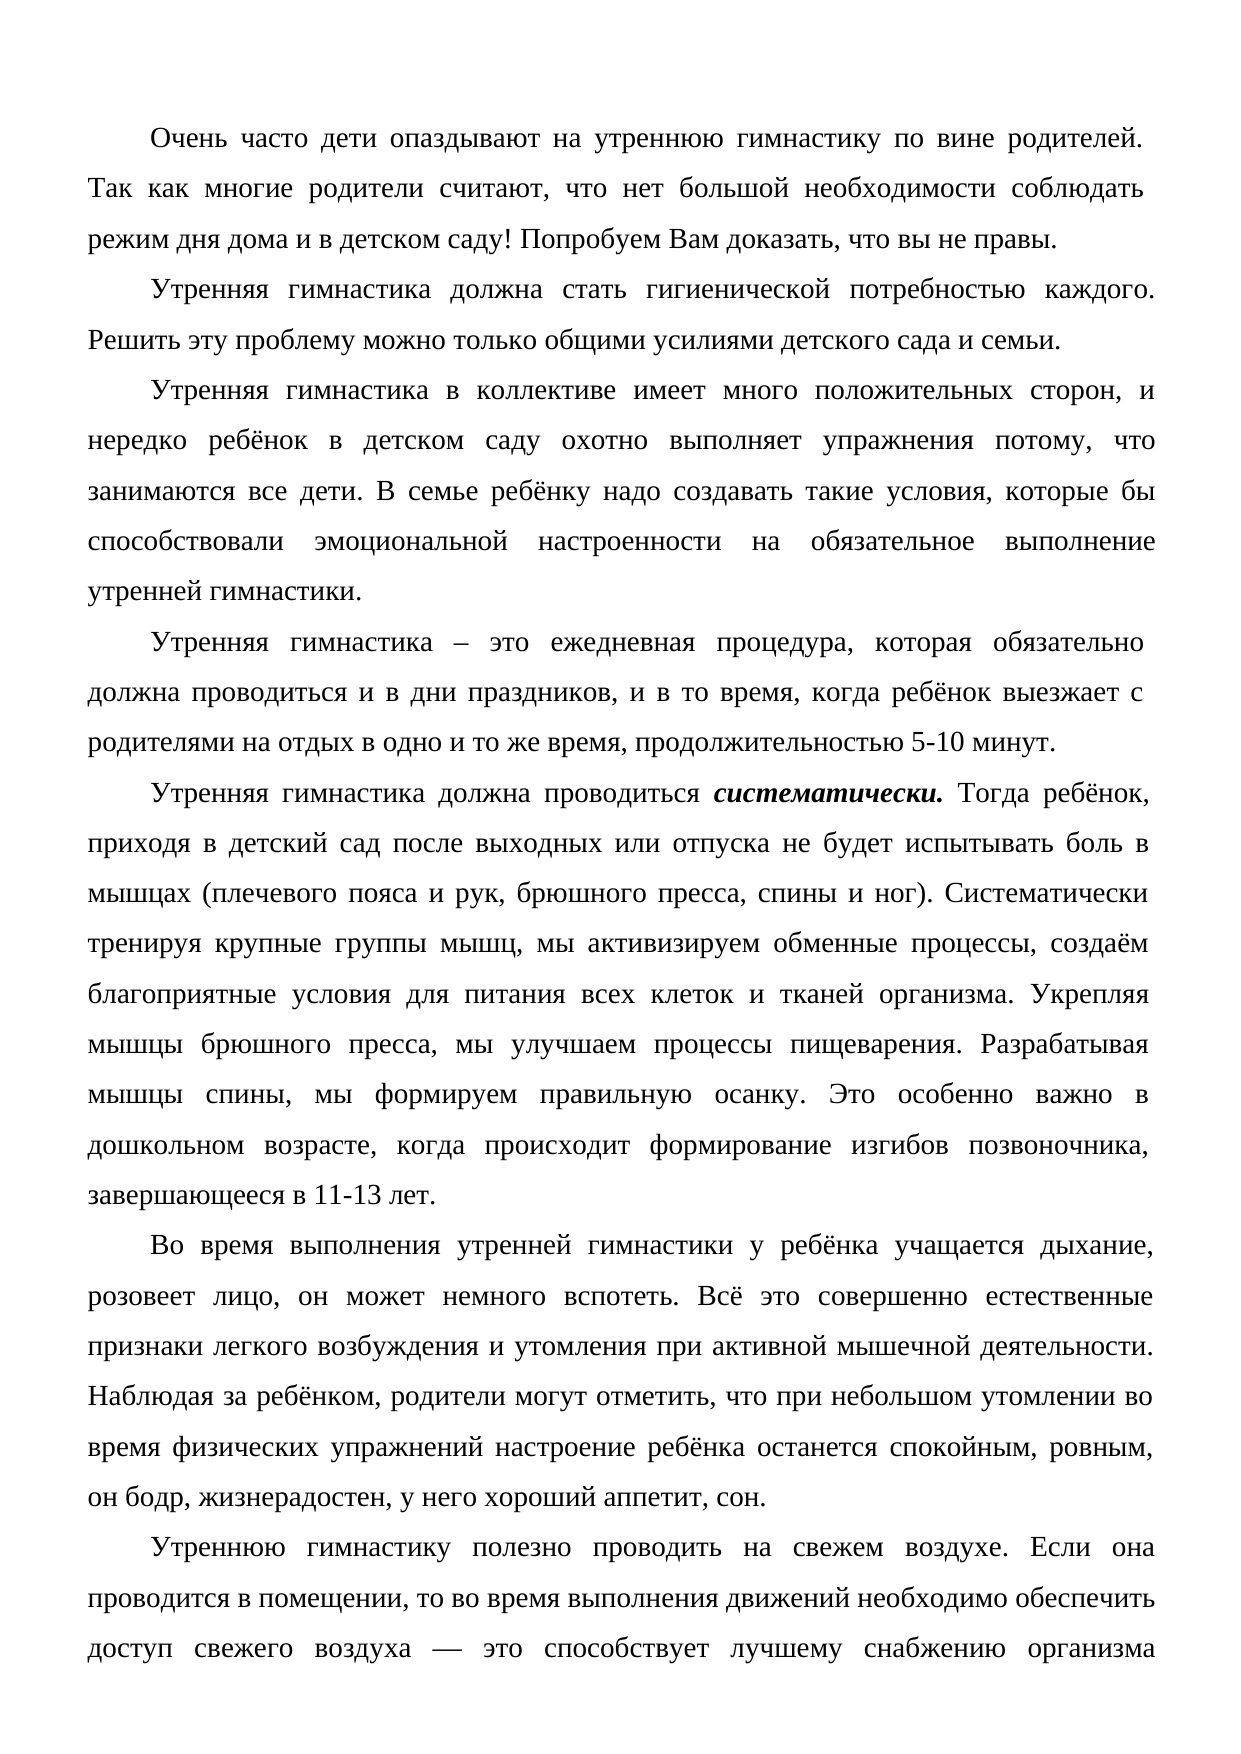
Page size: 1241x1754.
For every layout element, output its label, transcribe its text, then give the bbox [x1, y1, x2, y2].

text Утренняя гимнастика в коллективе имеет много положительных сторон, и нередко ребёнок в детском саду охотно выполняет упражнения потому, что занимаются все дети. В семье ребёнку надо создавать такие условия, которые бы способствовали эмоциональной настроенности на обязательное выполнение утренней гимнастики. [87, 372, 1156, 607]
text Утренняя гимнастика должна стать гигиенической потребностью каждого. Решить эту проблему можно только общими усилиями детского сада и семьи. [87, 272, 1156, 355]
text Во время выполнения утренней гимнастики у ребёнка учащается дыхание, розовеет лицо, он может немного вспотеть. Всё это совершенно естественные признаки легкого возбуждения и утомления при активной мышечной деятельности. Наблюдая за ребёнком, родители могут отметить, что при небольшом утомлении во время физических упражнений настроение ребёнка останется спокойным, ровным, он бодр, жизнерадостен, у него хороший аппетит, сон. [87, 1227, 1154, 1513]
text Утренняя гимнастика – это ежедневная процедура, которая обязательно должна проводиться и в дни праздников, и в то время, когда ребёнок выезжает с родителями на отдых в одно и то же время, продолжительностью 5-10 минут. [87, 624, 1144, 758]
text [87, 1529, 1156, 1663]
text Очень часто дети опаздывают на утреннюю гимнастику по вине родителей. Так как многие родители считают, что нет большой необходимости соблюдать режим дня дома и в детском саду! Попробуем Вам доказать, что вы не правы. [87, 120, 1144, 254]
text Утренняя гимнастика должна проводиться систематически. Тогда ребёнок, приходя в детский сад после выходных или отпуска не будет испытывать боль в мышцах (плечевого пояса и рук, брюшного пресса, спины и ног). Систематически тренируя крупные группы мышц, мы активизируем обменные процессы, создаём благоприятные условия для питания всех клеток и тканей организма. Укрепляя мышцы брюшного пресса, мы улучшаем процессы пищеварения. Разрабатывая мышцы спины, мы формируем правильную осанку. Это особенно важно в дошкольном возрасте, когда происходит формирование изгибов позвоночника, завершающееся в 11-13 лет. [87, 775, 1150, 1211]
